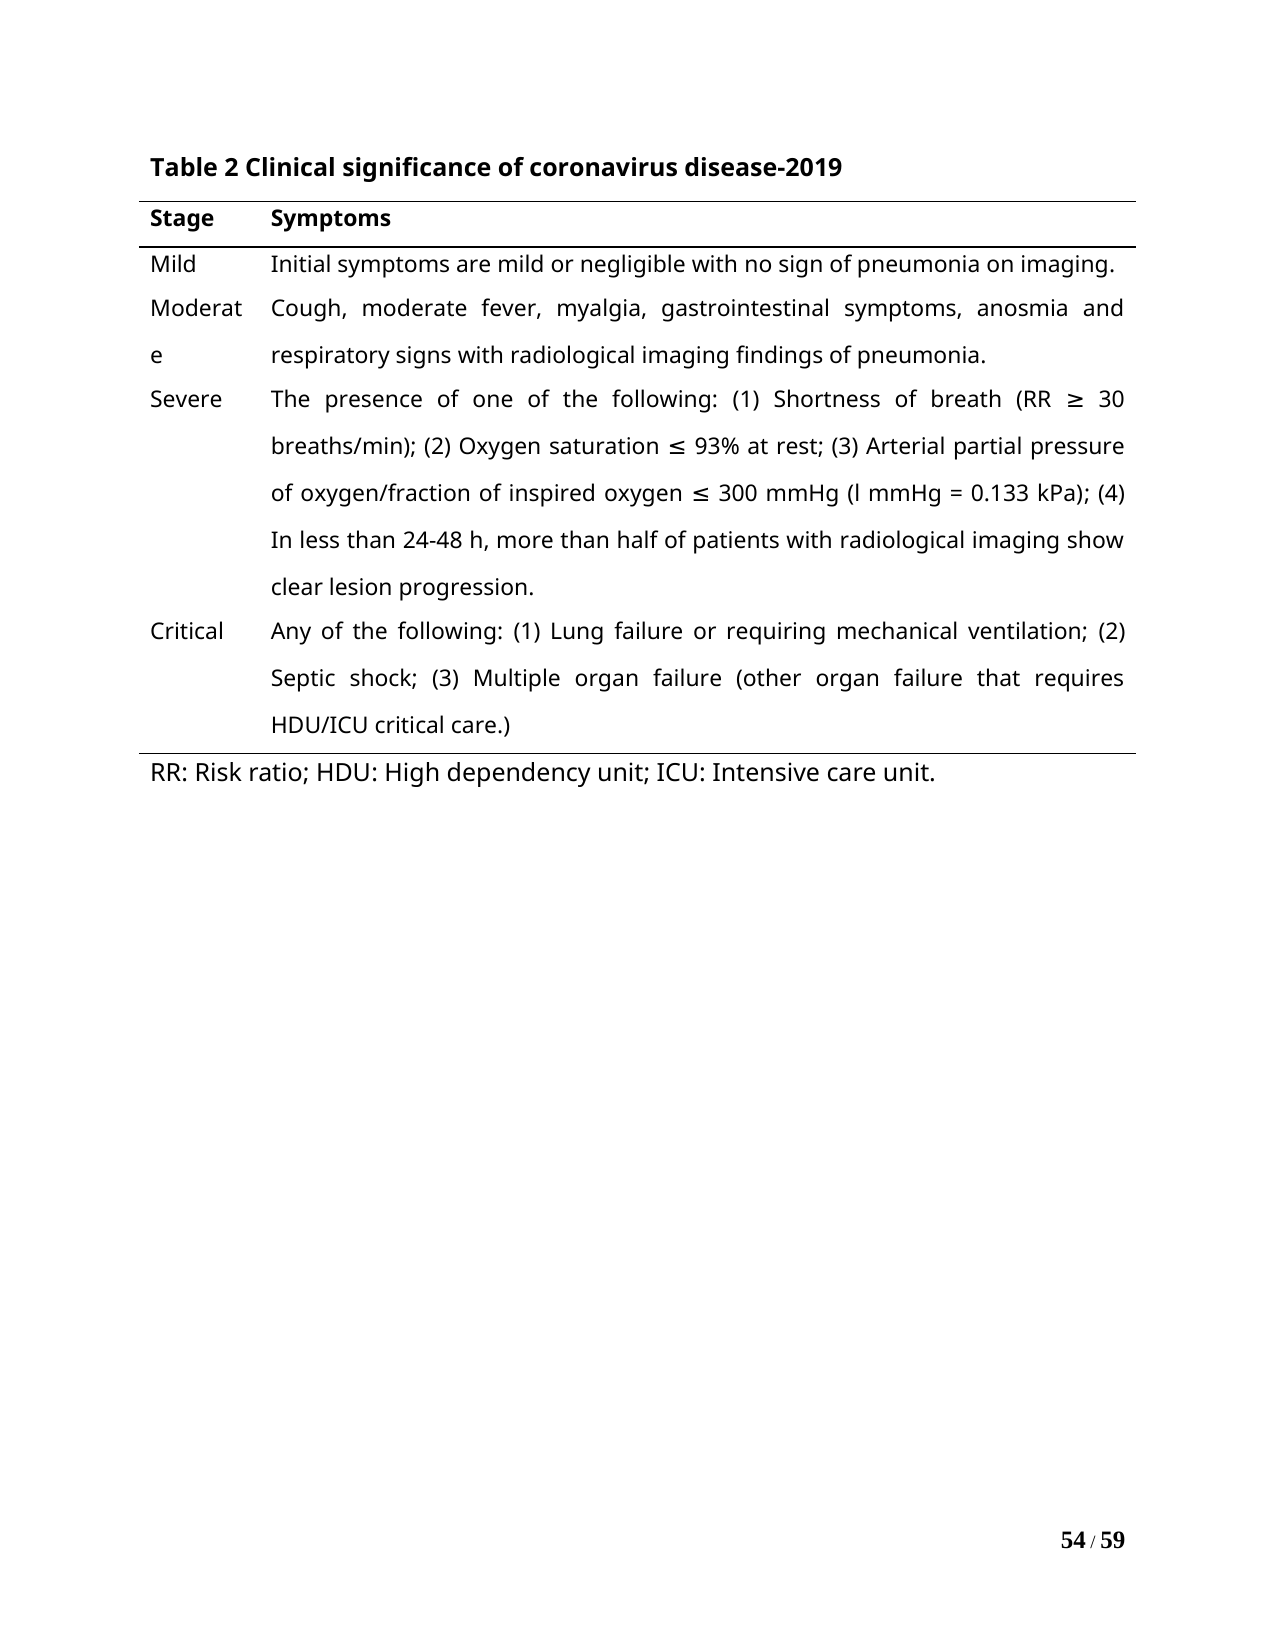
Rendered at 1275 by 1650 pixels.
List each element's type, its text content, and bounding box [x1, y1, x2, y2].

table_header Symptoms [259, 202, 1136, 246]
table_header Stage [139, 202, 259, 246]
table_cell Cough, moderate fever, myalgia, gastrointestinal symptoms, anosmia and respiratory signs with radiological imaging findings of pneumonia. [259, 292, 1136, 383]
text Table 2 Clinical significance of coronavirus disease-2019 [150, 150, 1125, 184]
table_cell Any of the following: (1) Lung failure or requiring mechanical ventilation; (2) Septic shock; (3) Multiple organ failure (other organ failure that requires HDU/ICU critical care.) [259, 615, 1136, 753]
table_cell Critical [139, 615, 259, 753]
table_cell Moderate [139, 292, 259, 383]
table_cell Initial symptoms are mild or negligible with no sign of pneumonia on imaging. [259, 248, 1136, 292]
text RR: Risk ratio; HDU: High dependency unit; ICU: Intensive care unit. [150, 754, 1125, 788]
table_cell The presence of one of the following: (1) Shortness of breath (RR ≥ 30 breaths/min); (2) Oxygen saturation ≤ 93% at rest; (3) Arterial partial pressure of oxygen/fraction of inspired oxygen ≤ 300 mmHg (l mmHg = 0.133 kPa); (4) In less than 24-48 h, more than half of patients with radiological imaging show clear lesion progression. [259, 383, 1136, 615]
table_cell Mild [139, 248, 259, 292]
table_cell Severe [139, 383, 259, 615]
